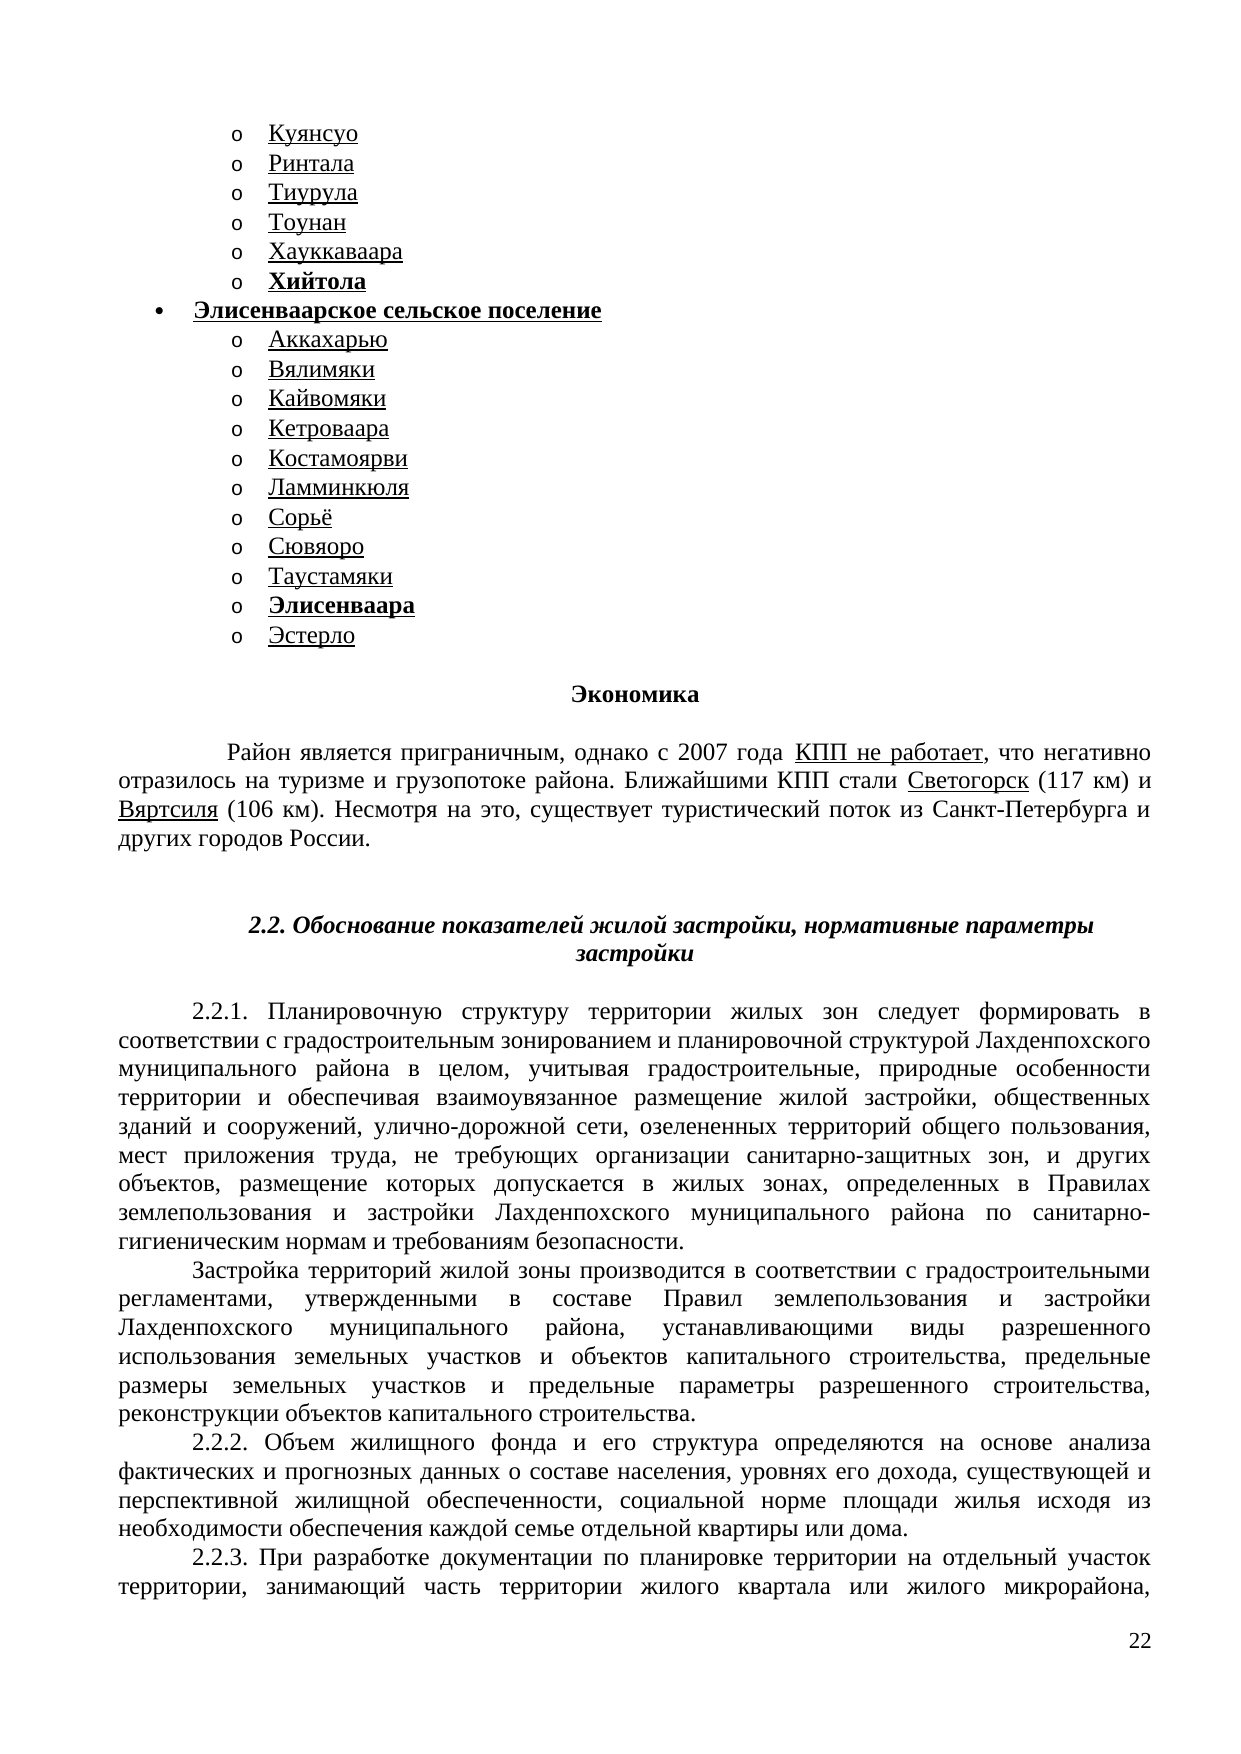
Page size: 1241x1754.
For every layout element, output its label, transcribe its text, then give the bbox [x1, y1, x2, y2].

list Тоунан [231, 207, 1152, 236]
list Таустамяки [231, 561, 1152, 591]
list Хийтола [231, 266, 1152, 296]
text 2.2.1. Планировочную структуру территории жилых зон следует формировать в соответствии с градостроительным зонированием и планировочной структурой Лахденпохского муниципального района в целом, учитывая градостроительные, природные особенности территории и обеспечивая взаимоувязанное размещение жилой застройки, общественных зданий и сооружений, улично-дорожной сети, озелененных территорий общего пользования, мест приложения труда, не требующих организации санитарно-защитных зон, и других объектов, размещение которых допускается в жилых зонах, определенных в Правилах землепользования и застройки Лахденпохского муниципального района по санитарно-гигиеническим нормам и требованиям безопасности. [118, 996, 1152, 1255]
list Сорьё [231, 502, 1152, 531]
list Ламминкюля [231, 472, 1152, 502]
list Кетроваара [231, 413, 1152, 443]
list Эстерло [231, 620, 1152, 650]
list Тиурула [231, 177, 1152, 207]
list Элисенваарское сельское поселение [156, 296, 1152, 324]
list Вялимяки [231, 354, 1152, 383]
text 2.2.2. Объем жилищного фонда и его структура определяются на основе анализа фактических и прогнозных данных о составе населения, уровнях его дохода, существующей и перспективной жилищной обеспеченности, социальной норме площади жилья исходя из необходимости обеспечения каждой семье отдельной квартиры или дома. [118, 1427, 1152, 1542]
list Кайвомяки [231, 383, 1152, 413]
list Элисенваара [231, 591, 1152, 620]
list Аккахарью [231, 324, 1152, 354]
list Куянсуо [231, 118, 1152, 148]
text 2.2. Обоснование показателей жилой застройки, нормативные параметры застройки [118, 910, 1152, 967]
list Хауккаваара [231, 236, 1152, 266]
subtitle Экономика [118, 679, 1152, 708]
list Костамоярви [231, 443, 1152, 472]
list Сювяоро [231, 531, 1152, 561]
text Район является приграничным, однако с 2007 года КПП не работает, что негативно отразилось на туризме и грузопотоке района. Ближайшими КПП стали Светогорск (117 км) и Вяртсиля (106 км). Несмотря на это, существует туристический поток из Санкт-Петербурга и других городов России. [118, 737, 1152, 852]
text Застройка территорий жилой зоны производится в соответствии с градостроительными регламентами, утвержденными в составе Правил землепользования и застройки Лахденпохского муниципального района, устанавливающими виды разрешенного использования земельных участков и объектов капитального строительства, предельные размеры земельных участков и предельные параметры разрешенного строительства, реконструкции объектов капитального строительства. [118, 1255, 1152, 1427]
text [118, 1542, 1152, 1600]
list Ринтала [231, 148, 1152, 177]
